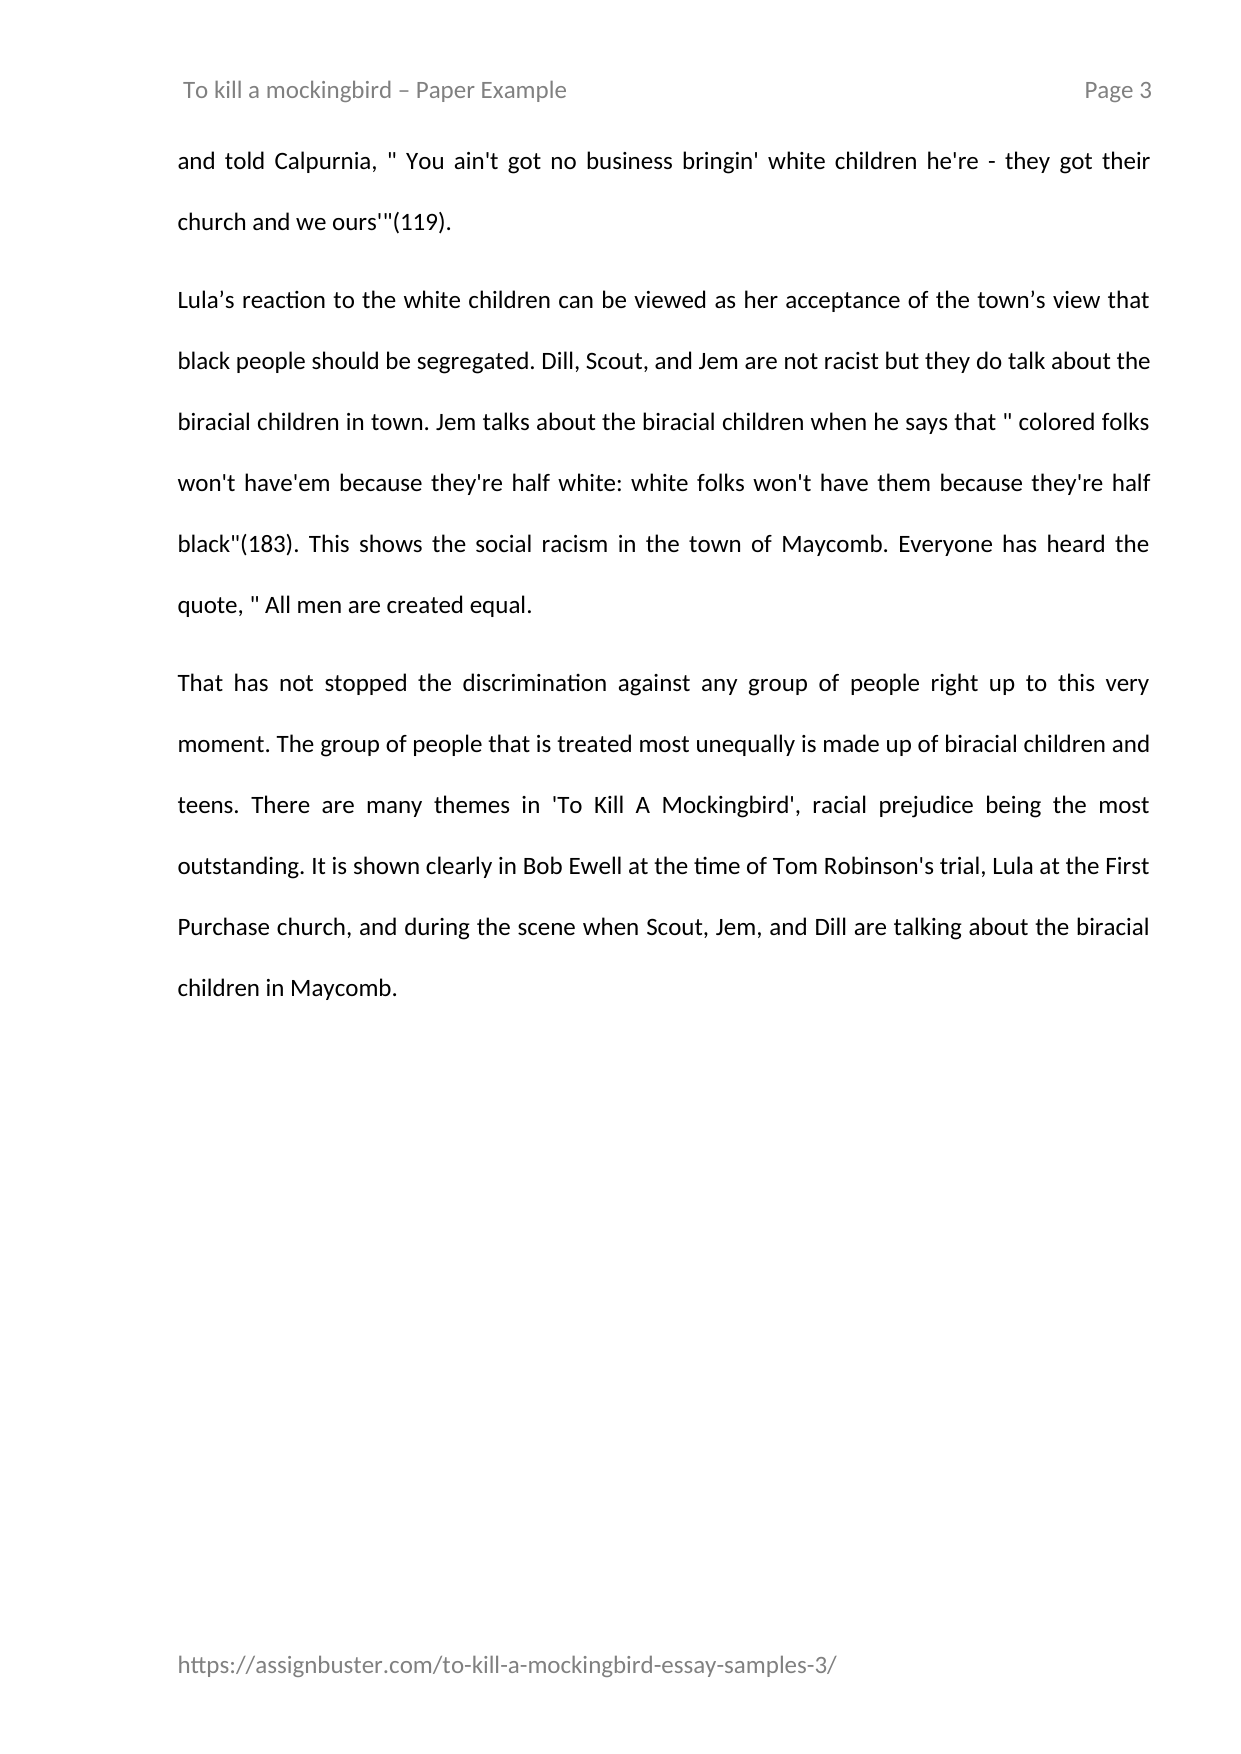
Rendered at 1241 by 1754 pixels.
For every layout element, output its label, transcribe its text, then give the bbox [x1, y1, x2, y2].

text Lula’s reaction to the white children can be viewed as her acceptance of the town’s view that black people should be segregated. Dill, Scout, and Jem are not racist but they do talk about the biracial children in town. Jem talks about the biracial children when he says that " colored folks won't have'em because they're half white: white folks won't have them because they're half black"(183). This shows the social racism in the town of Maycomb. Everyone has heard the quote, " All men are created equal. [177, 284, 1152, 619]
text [177, 145, 1152, 237]
text That has not stopped the discrimination against any group of people right up to this very moment. The group of people that is treated most unequally is made up of biracial children and teens. There are many themes in 'To Kill A Mockingbird', racial prejudice being the most outstanding. It is shown clearly in Bob Ewell at the time of Tom Robinson's trial, Lula at the First Purchase church, and during the scene when Scout, Jem, and Dill are talking about the biracial children in Maycomb. [177, 667, 1152, 1002]
